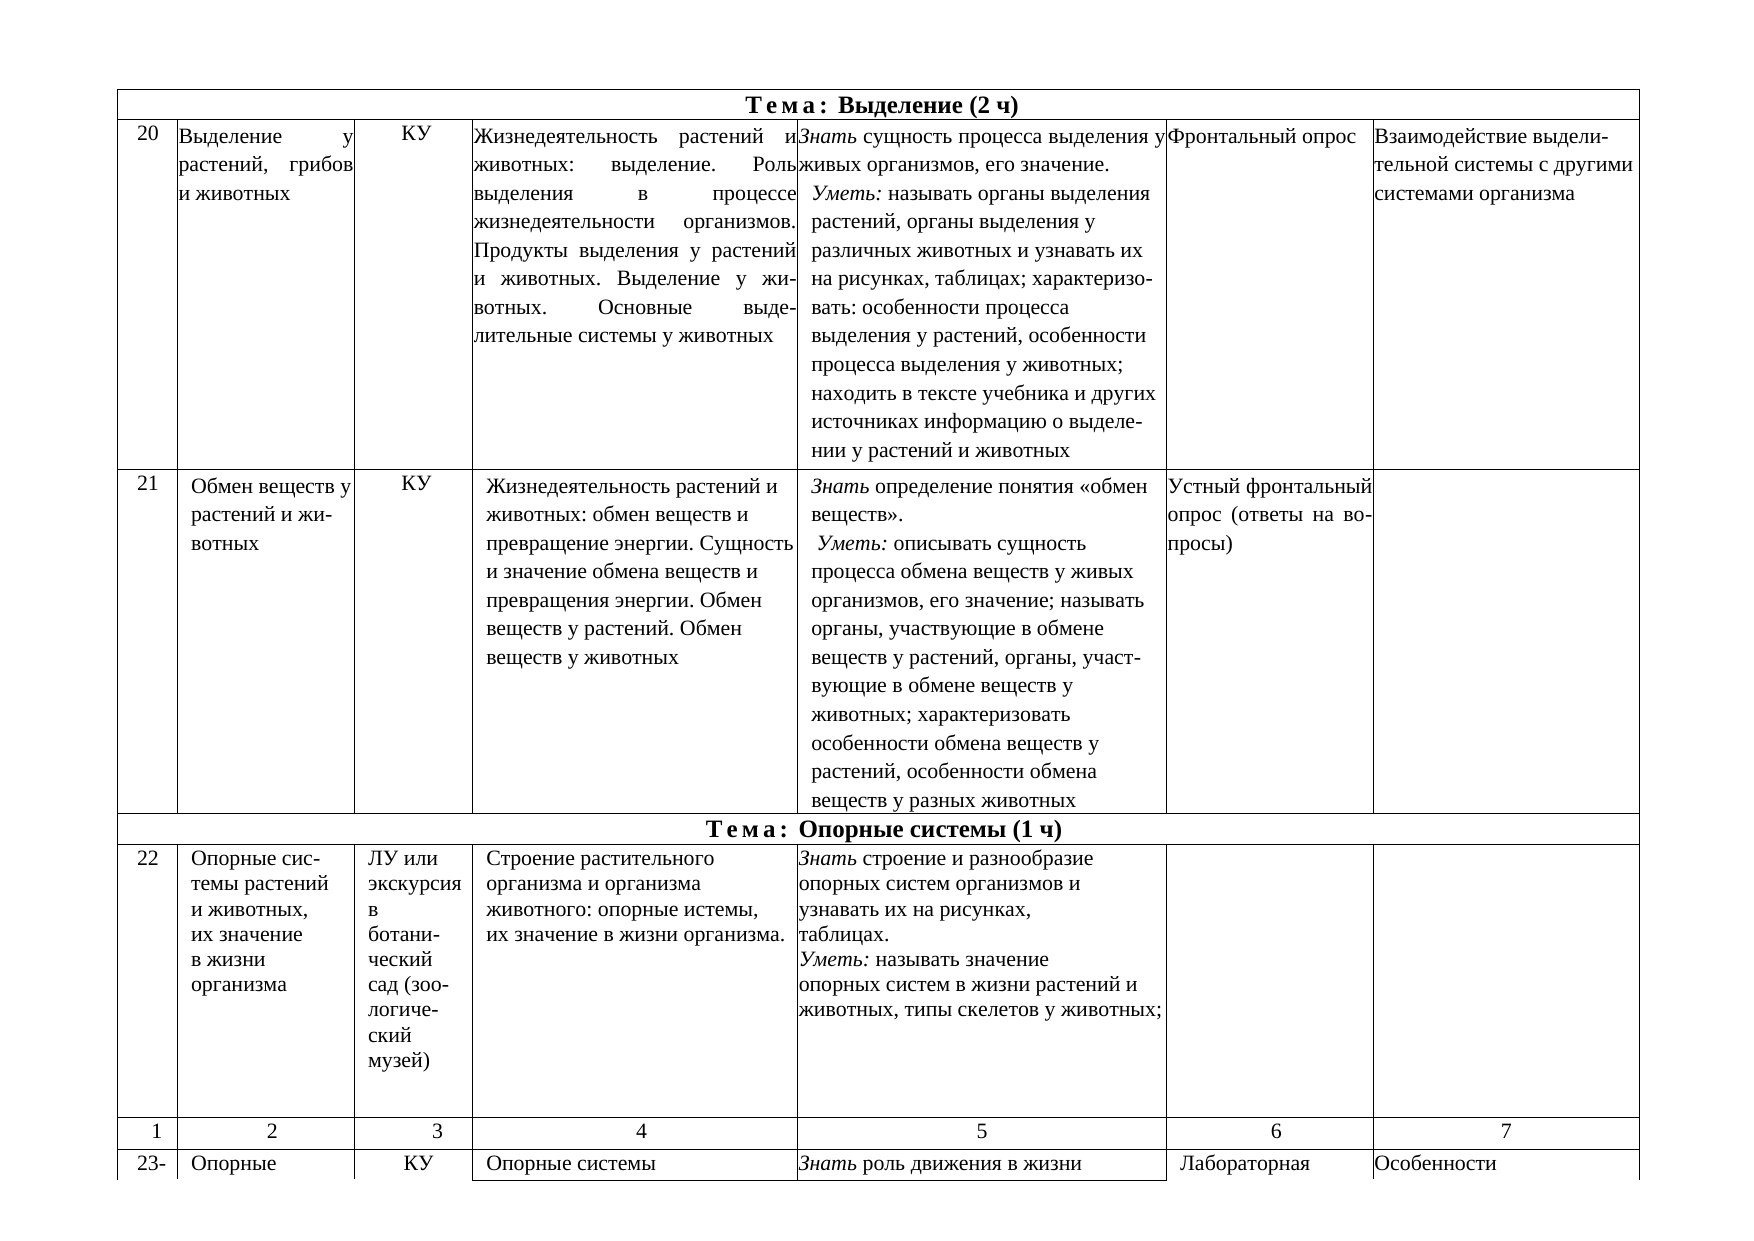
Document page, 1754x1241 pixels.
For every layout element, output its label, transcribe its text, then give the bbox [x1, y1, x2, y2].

table_cell Фронтальный опрос [1167, 120, 1373, 469]
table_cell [1373, 1150, 1639, 1180]
table_cell 23-25 [118, 1150, 177, 1180]
table_cell Жизнедеятельность растений и животных: выделение. Роль выделения в процессе жизнедеятельности организмов. Продукты выделения у растений и животных. Выделение у животных. Основные выделительные системы у животных [473, 120, 797, 469]
table_cell 3 [355, 1118, 472, 1149]
table_cell 21 [118, 470, 177, 813]
table_cell 20 [118, 120, 177, 469]
table_cell Тема: Выделение (2 ч) [118, 90, 1639, 119]
table_cell Строение растительного организма и организма животного: опорные истемы, их значение в жизни организма. [473, 845, 797, 1117]
table_cell 2 [178, 1118, 354, 1149]
table_cell Взаимодействие выделительной системы с другими системами организма [1374, 120, 1639, 469]
table_cell Выделение у растений, грибов и животных [178, 120, 354, 469]
table_cell КУ [354, 1150, 472, 1180]
table_cell Опорные системы растений и животных, их значение в жизни организма [178, 845, 354, 1117]
table_cell 5 [798, 1118, 1166, 1149]
table_cell ЛУ или экскурсия в ботанический сад (зоологический музей) [355, 845, 472, 1117]
table_cell Обмен веществ у растений и животных [178, 470, 354, 813]
table_cell 22 [118, 845, 177, 1117]
table_cell 6 [1167, 1118, 1373, 1149]
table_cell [473, 1150, 797, 1180]
table_cell [1167, 845, 1373, 1117]
table_cell Устный фронтальный опрос (ответы на вопросы) [1167, 470, 1373, 813]
table_cell Знать сущность процесса выделения у живых организмов, его значение. Уметь: называть органы выделения растений, органы выделения у различных животных и узнавать их на рисунках, таблицах; характеризовать: особенности процесса выделения у растений, особенности процесса выделения у животных; находить в тексте учебника и других источниках информацию о выделении у растений и животных [798, 120, 1166, 469]
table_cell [798, 1150, 1166, 1180]
table_cell [1374, 845, 1639, 1117]
table_cell 7 [1374, 1118, 1639, 1149]
table_cell КУ [355, 470, 472, 813]
table_cell Знать строение и разнообразие опорных систем организмов и узнавать их на рисунках, таблицах. Уметь: называть значение опорных систем в жизни растений и животных, типы скелетов у животных; [798, 845, 1166, 1117]
table_cell 1 [118, 1118, 177, 1149]
table_cell Знать определение понятия «обмен веществ». Уметь: описывать сущность процесса обмена веществ у живых организмов, его значение; называть органы, участвующие в обмене веществ у растений, органы, участвующие в обмене веществ у животных; характеризовать особенности обмена веществ у растений, особенности обмена веществ у разных животных [798, 470, 1166, 813]
table_cell КУ [355, 120, 472, 469]
table_cell 4 [473, 1118, 797, 1149]
table_cell [1374, 470, 1639, 813]
table_cell Жизнедеятельность растений и животных: обмен веществ и превращение энергии. Сущность и значение обмена веществ и превращения энергии. Обмен веществ у растений. Обмен веществ у животных [473, 470, 797, 813]
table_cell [1167, 1150, 1373, 1180]
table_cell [177, 1150, 354, 1180]
table_cell Тема: Опорные системы (1 ч) [118, 814, 1639, 844]
